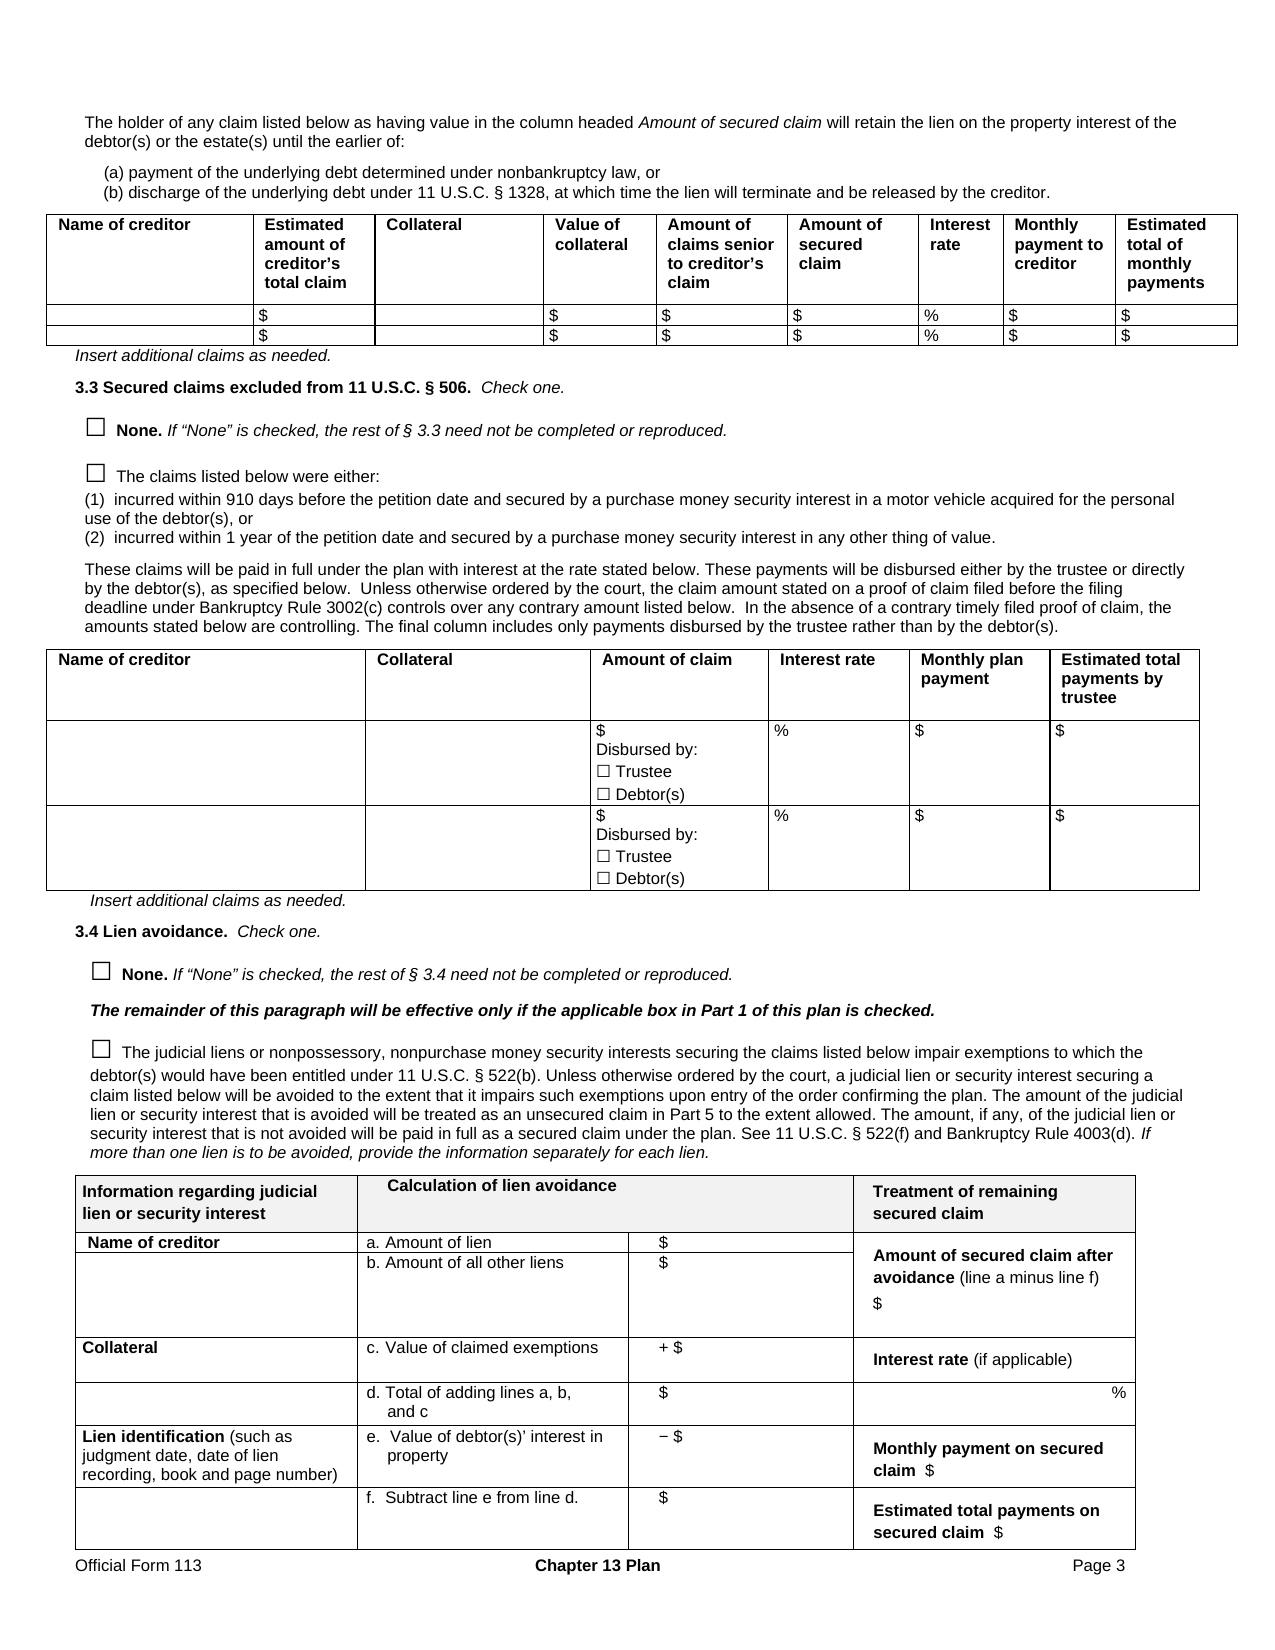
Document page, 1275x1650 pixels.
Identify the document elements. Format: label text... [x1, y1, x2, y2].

table_cell $ [657, 305, 787, 324]
text None. If “None” is checked, the rest of § 3.3 need not be completed or reproduced. [84, 409, 1200, 443]
table_header Monthly plan payment [910, 650, 1049, 720]
table_header Monthly payment to creditor [1004, 215, 1115, 304]
text The claims listed below were either: [84, 456, 1200, 490]
table_cell $ [629, 1233, 853, 1252]
table_header Estimated total of monthly payments [1116, 215, 1237, 304]
table_cell $ [788, 305, 918, 324]
table_cell $ [629, 1253, 853, 1337]
table_header Value of collateral [544, 215, 656, 304]
table_cell $ [254, 326, 374, 345]
table_cell f. Subtract line e from line d. [358, 1488, 628, 1549]
table_cell % [769, 721, 909, 805]
text (2) incurred within 1 year of the petition date and secured by a purchase money security interest in any other thing of value. [84, 528, 1191, 547]
table_cell $ [910, 721, 1049, 805]
table_cell [366, 721, 590, 805]
table_cell $ [629, 1488, 853, 1549]
table_cell Collateral [76, 1338, 357, 1382]
table_cell $ Disbursed by: Trustee Debtor(s) [591, 721, 768, 805]
table_header Amount of claim [591, 650, 768, 720]
table_header Estimated total payments by trustee [1051, 650, 1199, 720]
text None. If “None” is checked, the rest of § 3.4 need not be completed or reproduced. [90, 954, 1200, 988]
table_cell $ Disbursed by: Trustee Debtor(s) [591, 806, 768, 889]
text The holder of any claim listed below as having value in the column headed Amount of secured claim will retain the lien on the property interest of the debtor(s) or the estate(s) until the earlier of: [84, 112, 1191, 151]
table_cell d. Total of adding lines a, b, and c [358, 1383, 628, 1425]
table_cell + $ [629, 1338, 853, 1382]
table_cell Monthly payment on secured claim $ [854, 1426, 1135, 1487]
table_cell Estimated total payments on secured claim $ [854, 1488, 1135, 1549]
table_cell [47, 305, 253, 324]
table_cell [76, 1488, 357, 1549]
table_cell Interest rate (if applicable) [854, 1338, 1135, 1382]
table_cell $ [1004, 326, 1115, 345]
table_cell [47, 806, 365, 889]
table_cell $ [910, 806, 1049, 889]
table_header Name of creditor [47, 215, 253, 304]
table_header Calculation of lien avoidance [358, 1176, 853, 1232]
table_cell [47, 721, 365, 805]
text (a) payment of the underlying debt determined under nonbankruptcy law, or [103, 163, 1200, 182]
table_header Estimated amount of creditor’s total claim [254, 215, 374, 304]
table_header Collateral [366, 650, 590, 720]
table_header Treatment of remaining secured claim [854, 1176, 1135, 1232]
table_header Name of creditor [47, 650, 365, 720]
table_cell Lien identification (such as judgment date, date of lien recording, book and page number) [76, 1426, 357, 1487]
table_header Amount of secured claim [788, 215, 918, 304]
table_cell − $ [629, 1426, 853, 1487]
subtitle 3.4 Lien avoidance. Check one. [75, 922, 1200, 941]
text The judicial liens or nonpossessory, nonpurchase money security interests securing the claims listed below impair exemptions to which the debtor(s) would have been entitled under 11 U.S.C. § 522(b). Unless otherwise ordered by the court, a judicial lien or security interest securing a claim listed below will be avoided to the extent that it impairs such exemptions upon entry of the order confirming the plan. The amount of the judicial lien or security interest that is avoided will be treated as an unsecured claim in Part 5 to the extent allowed. The amount, if any, of the judicial lien or security interest that is not avoided will be paid in full as a secured claim under the plan. See 11 U.S.C. § 522(f) and Bankruptcy Rule 4003(d). If more than one lien is to be avoided, provide the information separately for each lien. [90, 1032, 1191, 1162]
table_cell % [919, 326, 1003, 345]
table_header Interest rate [919, 215, 1003, 304]
table_cell $ [1004, 305, 1115, 324]
table_cell % [919, 305, 1003, 324]
table_cell [376, 305, 543, 324]
table_cell $ [254, 305, 374, 324]
table_cell b. Amount of all other liens [358, 1253, 628, 1337]
table_cell [76, 1253, 357, 1337]
table_cell $ [657, 326, 787, 345]
table_cell Amount of secured claim after avoidance (line a minus line f) $ [854, 1233, 1135, 1337]
text The remainder of this paragraph will be effective only if the applicable box in Part 1 of this plan is checked. [90, 1001, 1200, 1020]
table_header Interest rate [769, 650, 909, 720]
text These claims will be paid in full under the plan with interest at the rate stated below. These payments will be disbursed either by the trustee or directly by the debtor(s), as specified below. Unless otherwise ordered by the court, the claim amount stated on a proof of claim filed before the filing deadline under Bankruptcy Rule 3002(c) controls over any contrary amount listed below. In the absence of a contrary timely filed proof of claim, the amounts stated below are controlling. The final column includes only payments disbursed by the trustee rather than by the debtor(s). [84, 560, 1191, 636]
text Insert additional claims as needed. [75, 346, 1200, 365]
table_cell [76, 1383, 357, 1425]
table_cell [47, 326, 253, 345]
table_cell $ [1051, 806, 1199, 889]
table_cell Name of creditor [76, 1233, 357, 1252]
table_header Information regarding judicial lien or security interest [76, 1176, 357, 1232]
table_cell $ [1051, 721, 1199, 805]
table_cell $ [1116, 326, 1237, 345]
table_cell % [769, 806, 909, 889]
table_cell e. Value of debtor(s)’ interest in property [358, 1426, 628, 1487]
table_cell [366, 806, 590, 889]
table_cell [376, 326, 543, 345]
table_cell $ [1116, 305, 1237, 324]
text (b) discharge of the underlying debt under 11 U.S.C. § 1328, at which time the lien will terminate and be released by the creditor. [103, 182, 1191, 202]
table_cell c. Value of claimed exemptions [358, 1338, 628, 1382]
text Insert additional claims as needed. [90, 891, 1200, 910]
table_header Amount of claims senior to creditor’s claim [657, 215, 787, 304]
text (1) incurred within 910 days before the petition date and secured by a purchase money security interest in a motor vehicle acquired for the personal use of the debtor(s), or [84, 490, 1191, 528]
table_cell $ [544, 326, 656, 345]
table_cell % [854, 1383, 1135, 1425]
table_cell $ [544, 305, 656, 324]
table_cell $ [788, 326, 918, 345]
subtitle 3.3 Secured claims excluded from 11 U.S.C. § 506. Check one. [75, 377, 1200, 397]
table_cell $ [629, 1383, 853, 1425]
table_cell a. Amount of lien [358, 1233, 628, 1252]
table_header Collateral [376, 215, 543, 304]
